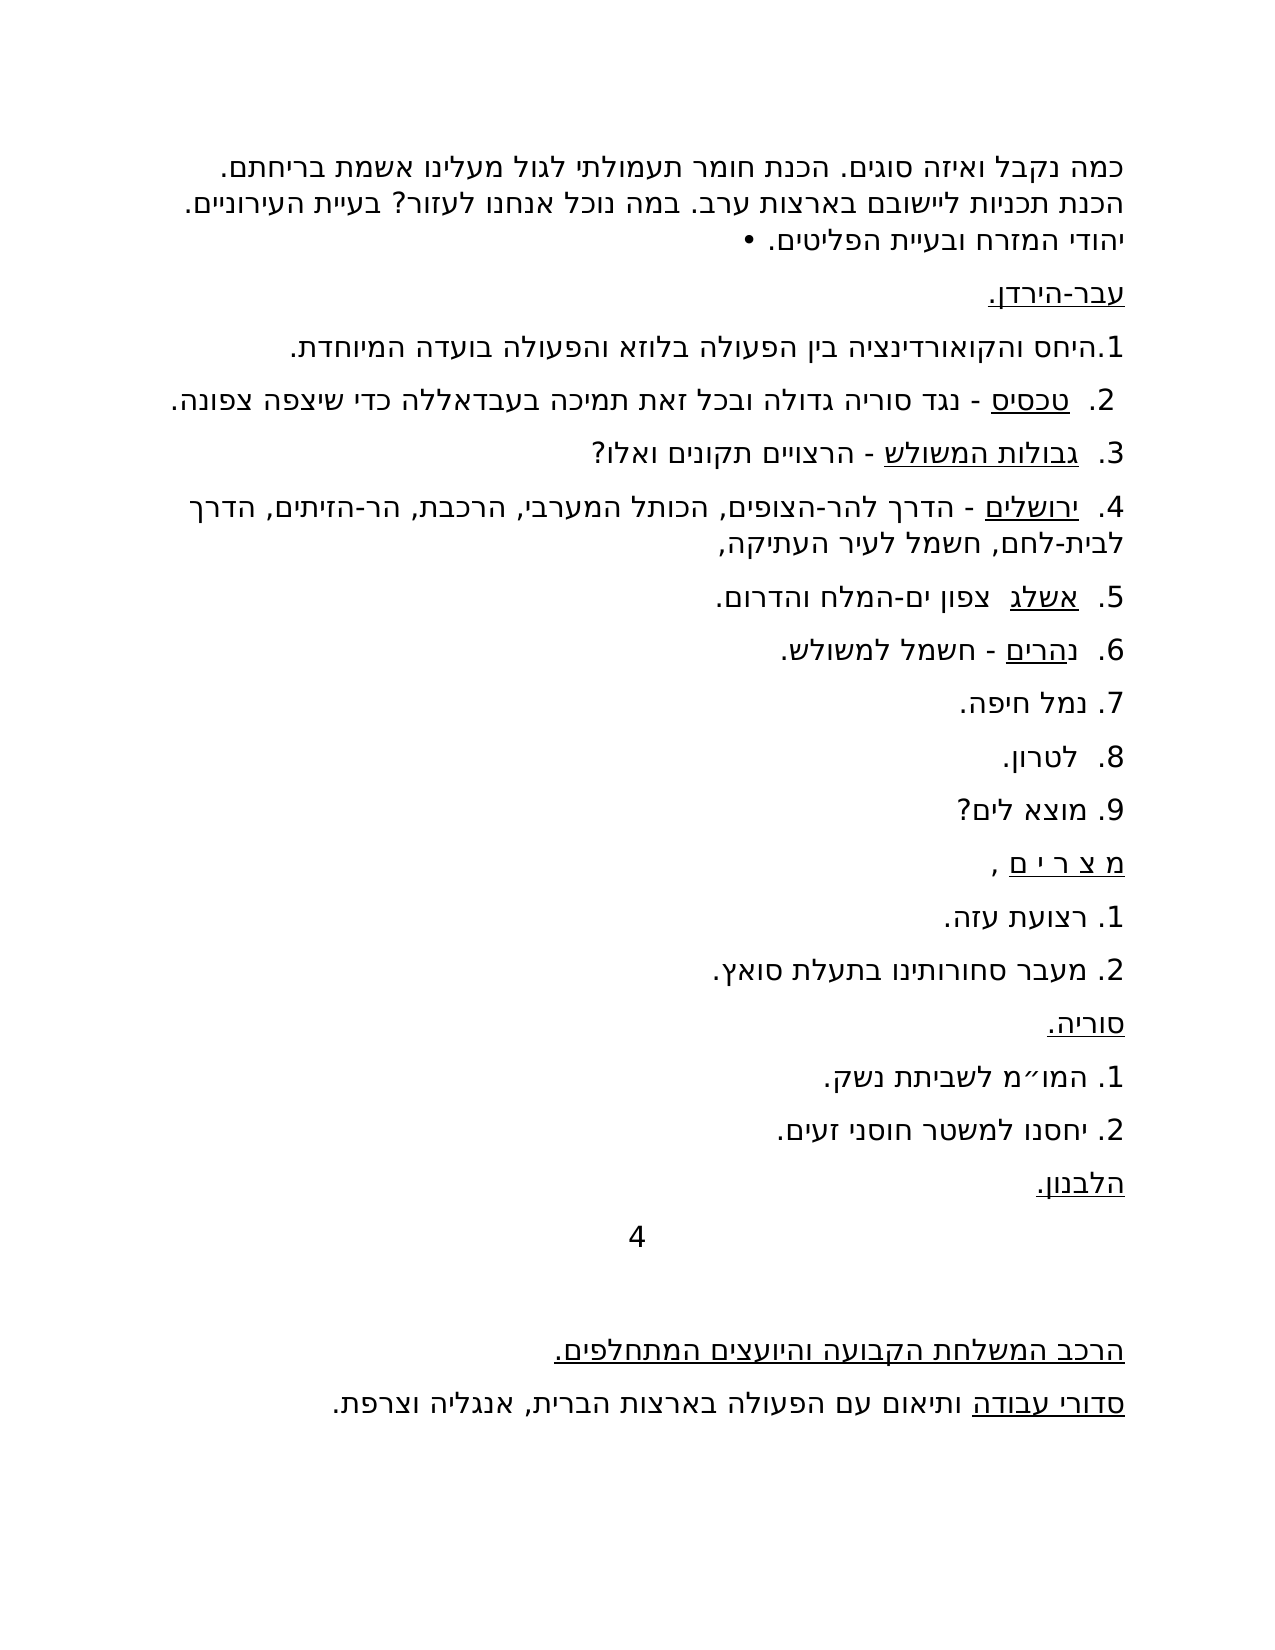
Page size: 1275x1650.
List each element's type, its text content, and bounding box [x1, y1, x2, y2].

text סדורי עבודה ותיאום עם הפעולה בארצות הברית, אנגליה וצרפת. [150, 1386, 1125, 1420]
text 4 [150, 1220, 1125, 1254]
text 3. גבולות המשולש - הרצויים תקונים ואלו? [150, 437, 1125, 471]
text 1. רצועת עזה. [150, 900, 1125, 934]
text 9. מוצא לים? [150, 793, 1125, 827]
text 2. יחסנו למשטר חוסני זעים. [150, 1113, 1125, 1147]
text 2. מעבר סחורותינו בתעלת סואץ. [150, 953, 1125, 987]
text 2. טכסיס - נגד סוריה גדולה ובכל זאת תמיכה בעבדאללה כדי שיצפה צפונה. [150, 383, 1125, 417]
text 4. ירושלים - הדרך להר-הצופים, הכותל המערבי, הרכבת, הר-הזיתים, הדרך לבית-לחם, חשמל לעיר העתיקה, [150, 490, 1125, 561]
text הלבנון. [150, 1167, 1125, 1201]
text 8. לטרון. [150, 740, 1125, 774]
text כמה נקבל ואיזה סוגים. הכנת חומר תעמולתי לגול מעלינו אשמת בריחתם. הכנת תכניות ליישובם בארצות ערב. במה נוכל אנחנו לעזור? בעיית העירוניים. יהודי המזרח ובעיית הפליטים. • [150, 150, 1125, 257]
text 7. נמל חיפה. [150, 687, 1125, 721]
text 5. אשלג צפון ים-המלח והדרום. [150, 580, 1125, 614]
text סוריה. [150, 1007, 1125, 1041]
text מ צ ר י ם , [150, 847, 1125, 881]
text עבר-הירדן. [150, 277, 1125, 311]
text 1.היחס והקואורדינציה בין הפעולה בלוזא והפעולה בועדה המיוחדת. [150, 330, 1125, 364]
text 1. המו״מ לשביתת נשק. [150, 1060, 1125, 1094]
text הרכב המשלחת הקבועה והיועצים המתחלפים. [150, 1333, 1125, 1367]
text 6. נהרים - חשמל למשולש. [150, 633, 1125, 667]
